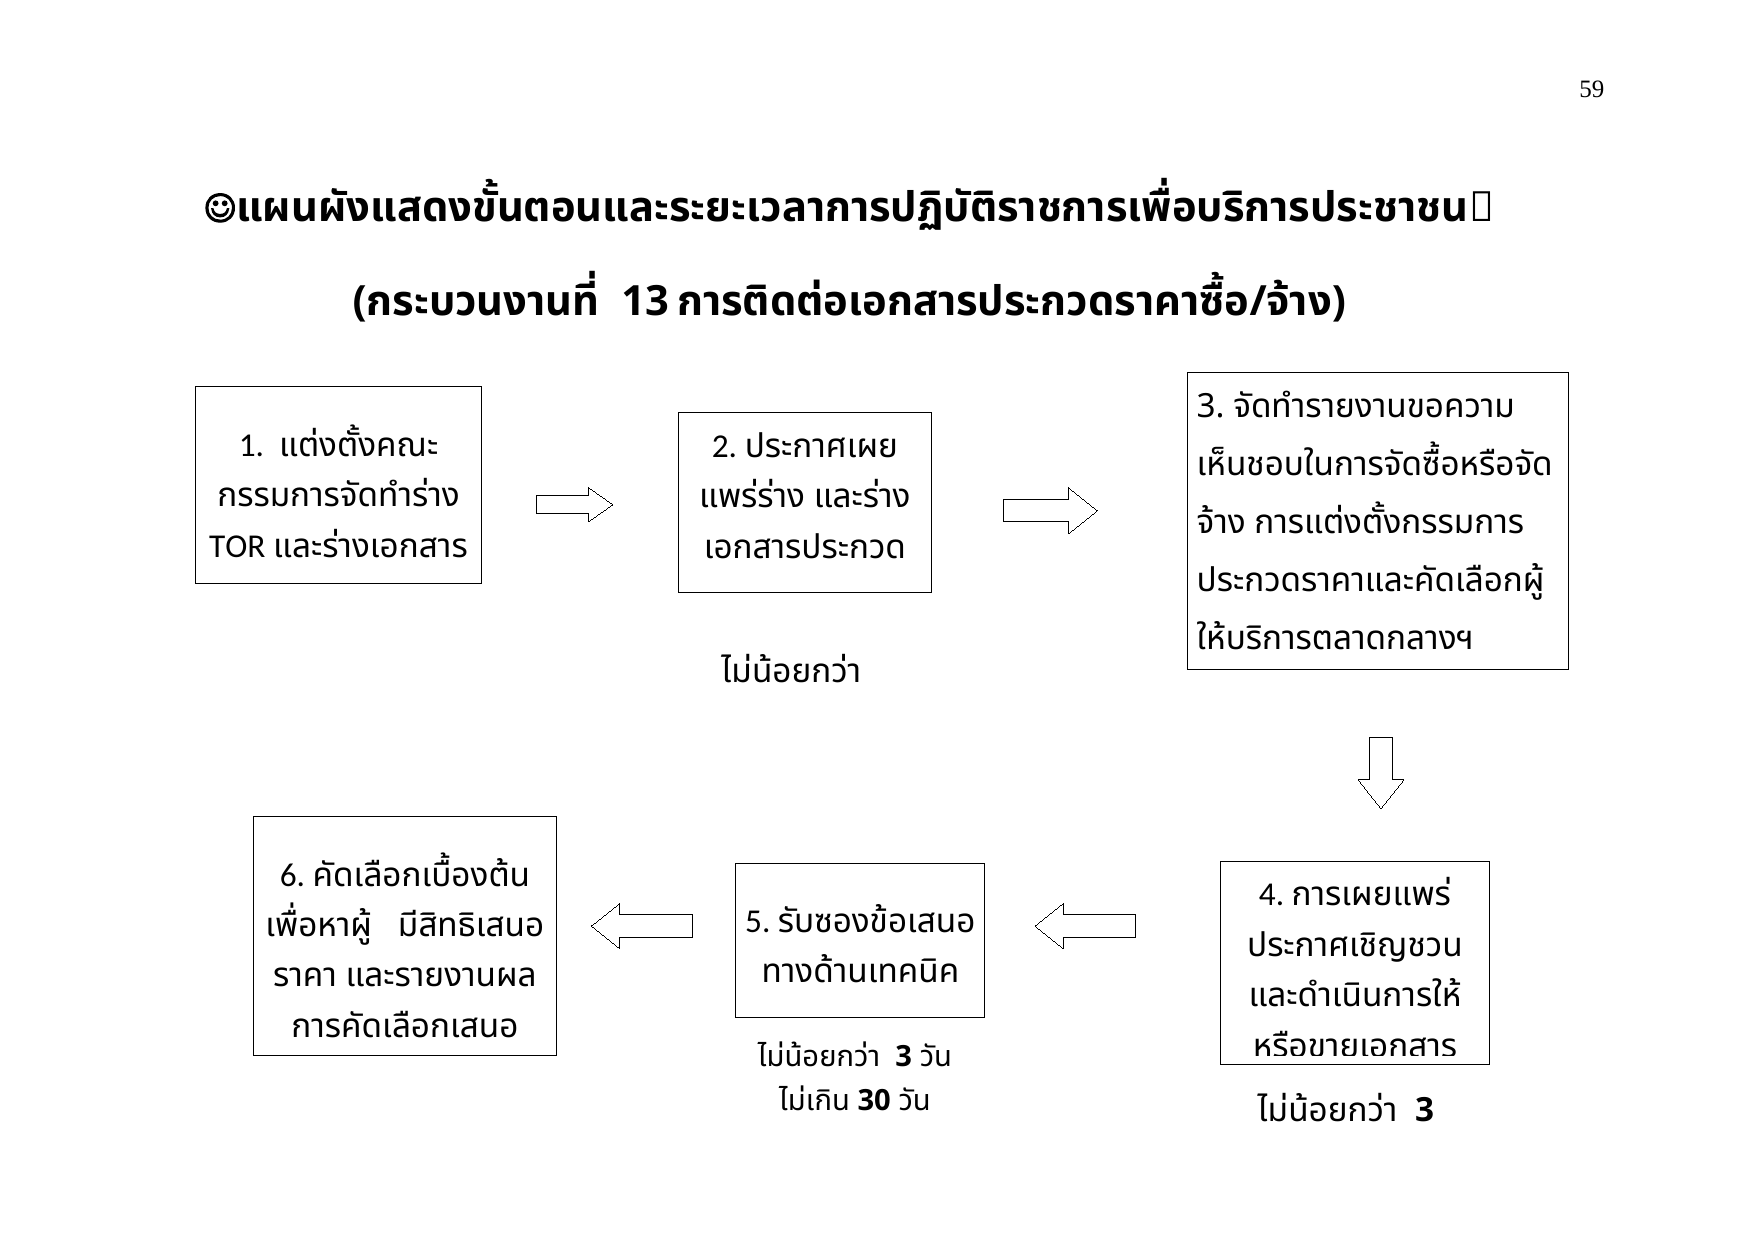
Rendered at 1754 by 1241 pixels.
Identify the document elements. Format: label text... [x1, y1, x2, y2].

text แผนผังแสดงขั้นตอนและระยะเวลาการปฏิบัติราชการเพื่อบริการประชาชน [94, 177, 1604, 240]
subtitle (กระบวนงานที่ 13การติดต่อเอกสารประกวดราคาซื้อ/จ้าง) [94, 270, 1604, 334]
